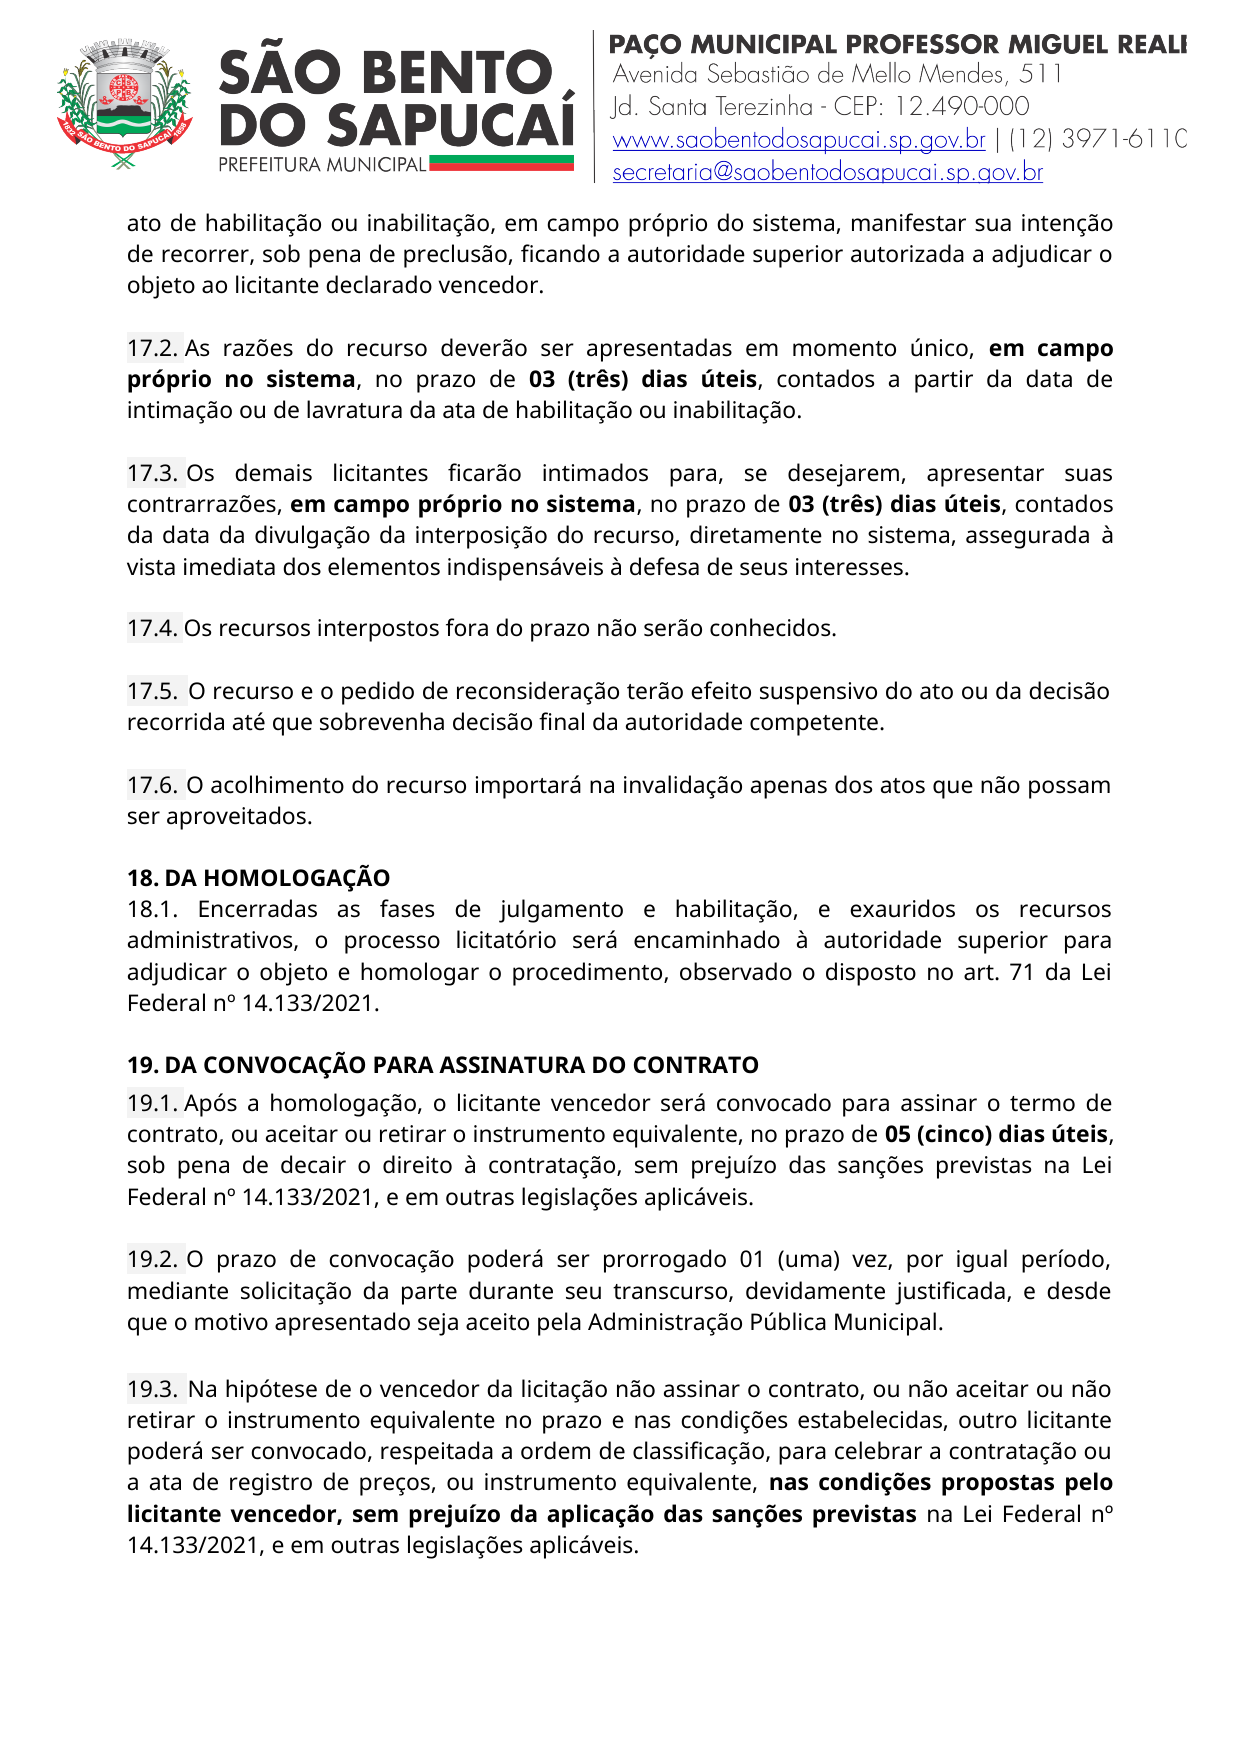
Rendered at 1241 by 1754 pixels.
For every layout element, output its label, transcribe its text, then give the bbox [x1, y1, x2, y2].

list O prazo de convocação poderá ser prorrogado 01 (uma) vez, por igual período, mediante solicitação da parte durante seu transcurso, devidamente justificada, e desde que o motivo apresentado seja aceito pela Administração Pública Municipal. [127, 1243, 1113, 1337]
text 18.1. Encerradas as fases de julgamento e habilitação, e exauridos os recursos administrativos, o processo licitatório será encaminhado à autoridade superior para adjudicar o objeto e homologar o procedimento, observado o disposto no art. 71 da Lei Federal nº 14.133/2021. [127, 893, 1113, 1018]
list Na hipótese de o vencedor da licitação não assinar o contrato, ou não aceitar ou não retirar o instrumento equivalente no prazo e nas condições estabelecidas, outro licitante poderá ser convocado, respeitada a ordem de classificação, para celebrar a contratação ou a ata de registro de preços, ou instrumento equivalente, nas condições propostas pelo licitante vencedor, sem prejuízo da aplicação das sanções previstas na Lei Federal nº 14.133/2021, e em outras legislações aplicáveis. [127, 1373, 1114, 1560]
list Os demais licitantes ficarão intimados para, se desejarem, apresentar suas contrarrazões, em campo próprio no sistema, no prazo de 03 (três) dias úteis, contados da data da divulgação da interposição do recurso, diretamente no sistema, assegurada à vista imediata dos elementos indispensáveis à defesa de seus interesses. [127, 457, 1114, 582]
picture [55, 30, 1187, 183]
list O acolhimento do recurso importará na invalidação apenas dos atos que não possam ser aproveitados. [127, 769, 1113, 831]
list Após a homologação, o licitante vencedor será convocado para assinar o termo de contrato, ou aceitar ou retirar o instrumento equivalente, no prazo de 05 (cinco) dias úteis, sob pena de decair o direito à contratação, sem prejuízo das sanções previstas na Lei Federal nº 14.133/2021, e em outras legislações aplicáveis. [127, 1087, 1114, 1212]
subtitle DA CONVOCAÇÃO PARA ASSINATURA DO CONTRATO [127, 1049, 1132, 1080]
subtitle DA HOMOLOGAÇÃO [127, 862, 1132, 893]
list Os recursos interpostos fora do prazo não serão conhecidos. [183, 612, 1132, 643]
list O recurso e o pedido de reconsideração terão efeito suspensivo do ato ou da decisão recorrida até que sobrevenha decisão final da autoridade competente. [127, 675, 1112, 737]
list As razões do recurso deverão ser apresentadas em momento único, em campo próprio no sistema, no prazo de 03 (três) dias úteis, contados a partir da data de intimação ou de lavratura da ata de habilitação ou inabilitação. [127, 332, 1114, 426]
